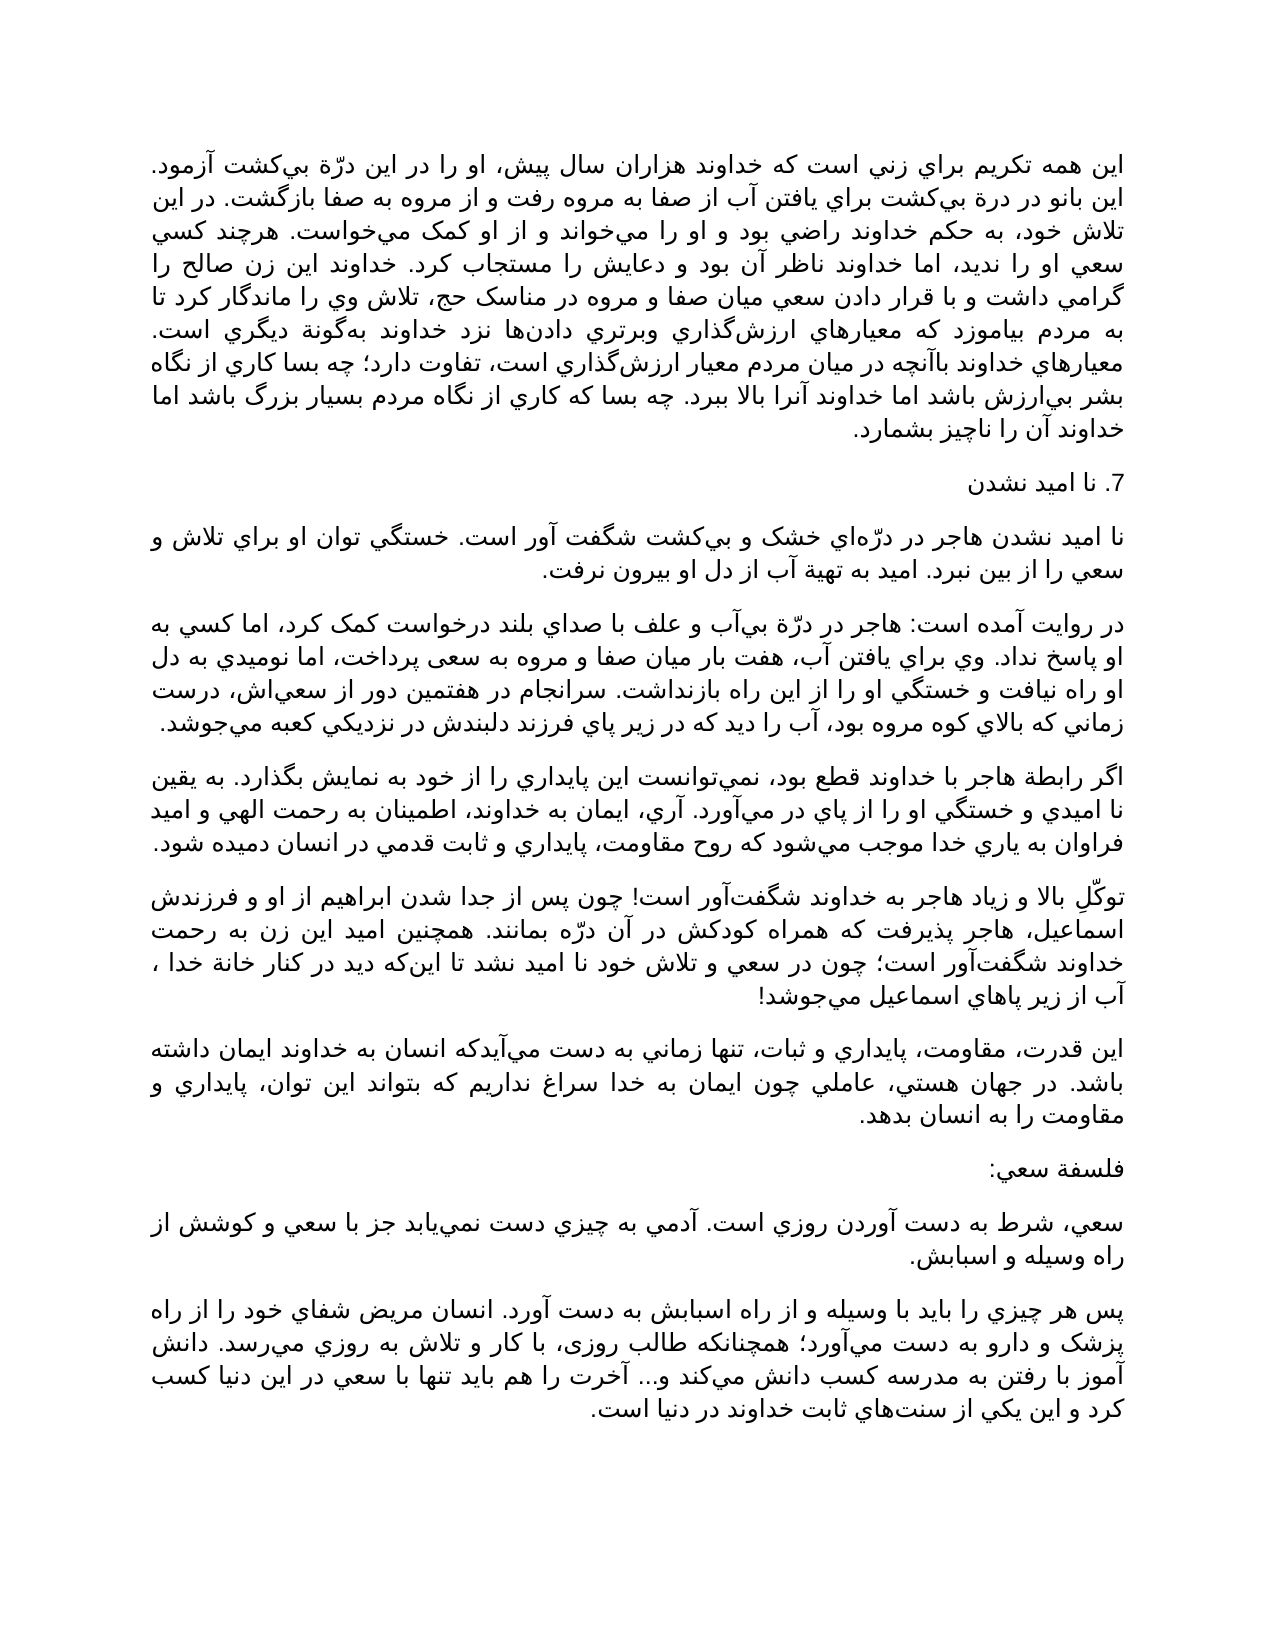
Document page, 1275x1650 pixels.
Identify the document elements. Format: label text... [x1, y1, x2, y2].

text پس هر چيزي را بايد با وسیله و از راه اسبابش به دست آورد. انسان مریض شفاي خود را از راه پزشک و دارو به دست مي‌‌آورد؛ همچنانکه طالب روزی، با کار و تلاش به روزي مي‌‌رسد. دانش آموز با رفتن به مدرسه کسب دانش مي‌‌کند و... آخرت را هم بايد تنها با سعي در اين دنيا کسب کرد و اين يکي از سنت‌‌هاي ثابت خداوند در دنيا است. [150, 1295, 1125, 1423]
text در روايت آمده است: هاجر در درّة بي‌‌آب و علف با صداي بلند درخواست کمک کرد، اما کسي به او پاسخ نداد. وي براي يافتن آب، هفت بار ميان صفا و مروه به سعی پرداخت، اما نوميدي به دل او راه نيافت و خستگي او را از اين راه بازنداشت. سرانجام در هفتمين دور از سعي‌‌اش، درست زماني که بالاي کوه مروه بود، آب را ديد که در زير پاي فرزند دلبندش در نزديکي کعبه مي‌‌جوشد. [150, 609, 1125, 737]
text اين قدرت، مقاومت، پايداري و ثبات، تنها زماني به دست مي‌‌آيدکه انسان به خداوند ايمان داشته باشد. در جهان هستي، عاملي چون ايمان به خدا سراغ نداريم که بتواند اين توان، پايداري و مقاومت را به انسان بدهد. [150, 1034, 1125, 1129]
text اين همه تکريم براي زني است که خداوند هزاران سال پيش، او را در اين درّة بي‌‌کشت آزمود. اين بانو در درة بي‌‌کشت براي يافتن آب از صفا به مروه رفت و از مروه به صفا بازگشت. در اين تلاش خود، به حکم خداوند راضي بود و او را مي‌‌خواند و از او کمک مي‌‌خواست. هرچند کسي سعي او را نديد، اما خداوند ناظر آن بود و دعايش را مستجاب کرد. خداوند اين زن صالح را گرامي داشت و با قرار دادن سعي ميان صفا و مروه در مناسک حج، تلاش وي را ماندگار کرد تا به مردم بياموزد که معيارهاي ارزش‌‌گذاري وبرتري دادن‌‌ها نزد خداوند به‌‌گونة ديگري است. معيارهاي خداوند باآنچه در ميان مردم معيار ارزش‌‌گذاري است، تفاوت دارد؛ چه بسا کاري از نگاه بشر بي‌‌ارزش باشد اما خداوند آنرا بالا ببرد. چه بسا که کاري از نگاه مردم بسيار بزرگ باشد اما خداوند آن را ناچيز بشمارد. [150, 150, 1125, 443]
text اگر رابطة هاجر با خداوند قطع بود، نمي‌‌توانست اين پايداري را از خود به نمايش بگذارد. به يقين نا اميدي و خستگي او را از پاي در مي‌‌آورد. آري، ايمان به خداوند، اطمينان به رحمت الهي و اميد فراوان به ياري‌‌ خدا موجب مي‌‌شود که روح مقاومت، پايداري و ثابت قدمي در انسان دميده شود. [150, 762, 1125, 856]
text فلسفة سعي: [150, 1154, 1125, 1183]
text سعي، شرط به دست آوردن روزي است. آدمي به چيزي دست نمي‌‌يابد جز با سعي و کوشش از راه وسیله و اسبابش. [150, 1208, 1125, 1270]
text نا اميد نشدن هاجر در درّه‌‌اي خشک و بي‌‌کشت شگفت آور است. خستگي توان او براي تلاش و سعي را از بين نبرد. اميد به تهية آب از دل او بيرون نرفت. [150, 522, 1125, 584]
text 7. نا اميد نشدن [150, 468, 1125, 497]
text توکّلِ بالا و زياد هاجر به خداوند شگفت‌آور است! چون پس از جدا شدن ابراهيم از او و فرزندش اسماعيل، هاجر پذيرفت که همراه کودکش در آن درّه بمانند. همچنين اميد اين زن به رحمت خداوند شگفت‌‌آور است؛ چون در سعي و تلاش خود نا اميد نشد تا اين‌‌که ديد در کنار خانة خدا ، آب از زير پاهاي اسماعيل مي‌‌جوشد! [150, 882, 1125, 1009]
